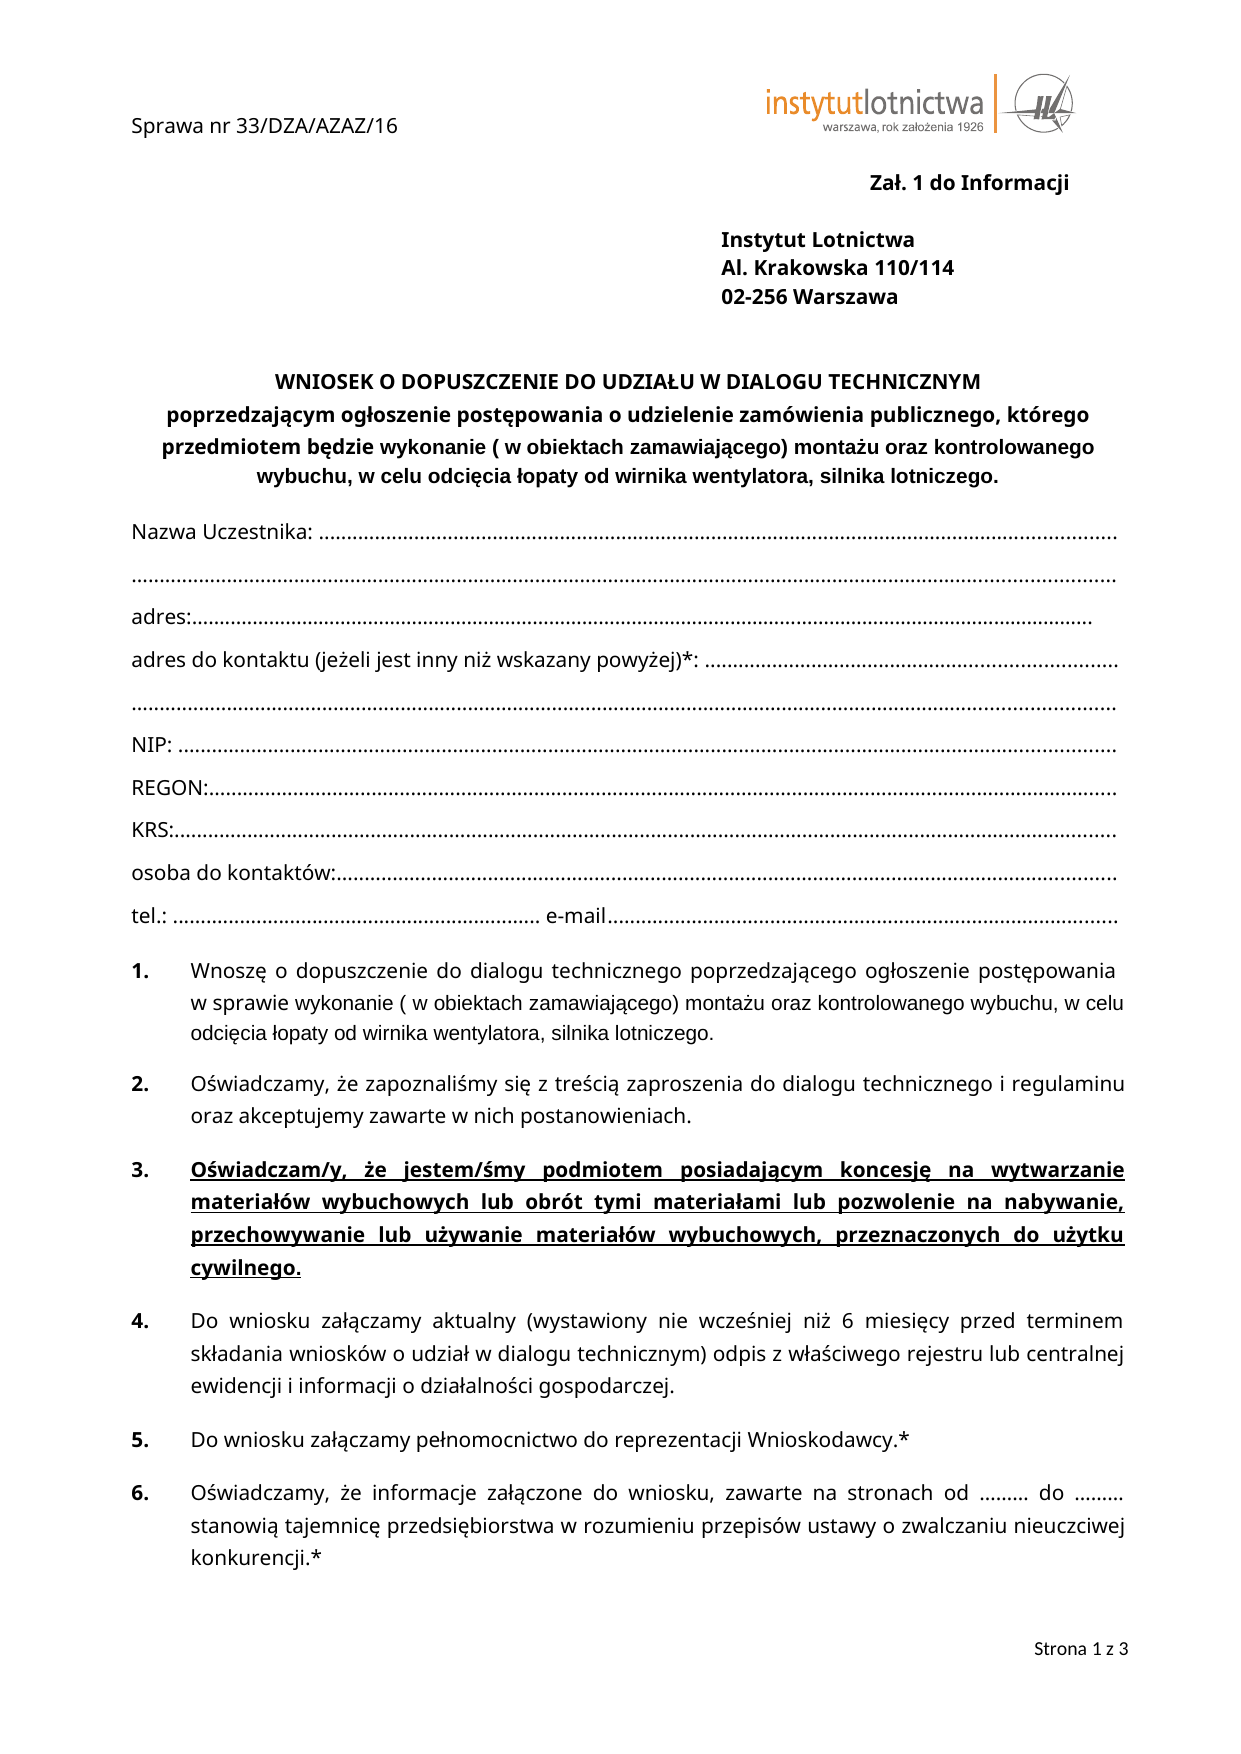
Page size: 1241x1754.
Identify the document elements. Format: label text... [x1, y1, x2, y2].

list Do wniosku załączamy pełnomocnictwo do reprezentacji Wnioskodawcy.* [131, 1425, 1125, 1453]
list Oświadczamy, że zapoznaliśmy się z treścią zaproszenia do dialogu technicznego i regulaminu oraz akceptujemy zawarte w nich postanowieniach. [131, 1069, 1125, 1130]
text WNIOSEK O DOPUSZCZENIE DO UDZIAŁU W DIALOGU TECHNICZNYM [131, 367, 1125, 396]
text Al. Krakowska 110/114 [648, 253, 1125, 282]
text KRS: [131, 816, 1125, 844]
list Do wniosku załączamy aktualny (wystawiony nie wcześniej niż 6 miesięcy przed terminem składania wniosków o udział w dialogu technicznym) odpis z właściwego rejestru lub centralnej ewidencji i informacji o działalności gospodarczej. [131, 1306, 1125, 1400]
list Oświadczam/y, że jestem/śmy podmiotem posiadającym koncesję na wytwarzanie materiałów wybuchowych lub obrót tymi materiałami lub pozwolenie na nabywanie, przechowywanie lub używanie materiałów wybuchowych, przeznaczonych do użytku cywilnego. [131, 1155, 1125, 1281]
text NIP: [131, 730, 1125, 759]
list Oświadczamy, że informacje załączone do wniosku, zawarte na stronach od ……… do ……… stanowią tajemnicę przedsiębiorstwa w rozumieniu przepisów ustawy o zwalczaniu nieuczciwej konkurencji.* [131, 1478, 1125, 1572]
text Nazwa Uczestnika: [131, 517, 1125, 545]
text Instytut Lotnictwa [648, 225, 1125, 253]
text 02-256 Warszawa [648, 282, 1125, 310]
text osoba do kontaktów: [131, 858, 1125, 887]
text tel.: .................................................................. e-mail [131, 901, 1125, 929]
text adres:……..………………………………………………………………………………………………………………………………………... [131, 602, 1125, 631]
list Wnoszę o dopuszczenie do dialogu technicznego poprzedzającego ogłoszenie postępowania w sprawie wykonanie ( w obiektach zamawiającego) montażu oraz kontrolowanego wybuchu, w celu odcięcia łopaty od wirnika wentylatora, silnika lotniczego. [131, 956, 1125, 1044]
text poprzedzającym ogłoszenie postępowania o udzielenie zamówienia publicznego, którego przedmiotem będzie wykonanie ( w obiektach zamawiającego) montażu oraz kontrolowanego wybuchu, w celu odcięcia łopaty od wirnika wentylatora, silnika lotniczego. [131, 400, 1125, 488]
text adres do kontaktu (jeżeli jest inny niż wskazany powyżej)*: [131, 645, 1125, 673]
text Zał. 1 do Informacji [869, 168, 1125, 196]
text REGON: [131, 773, 1125, 801]
